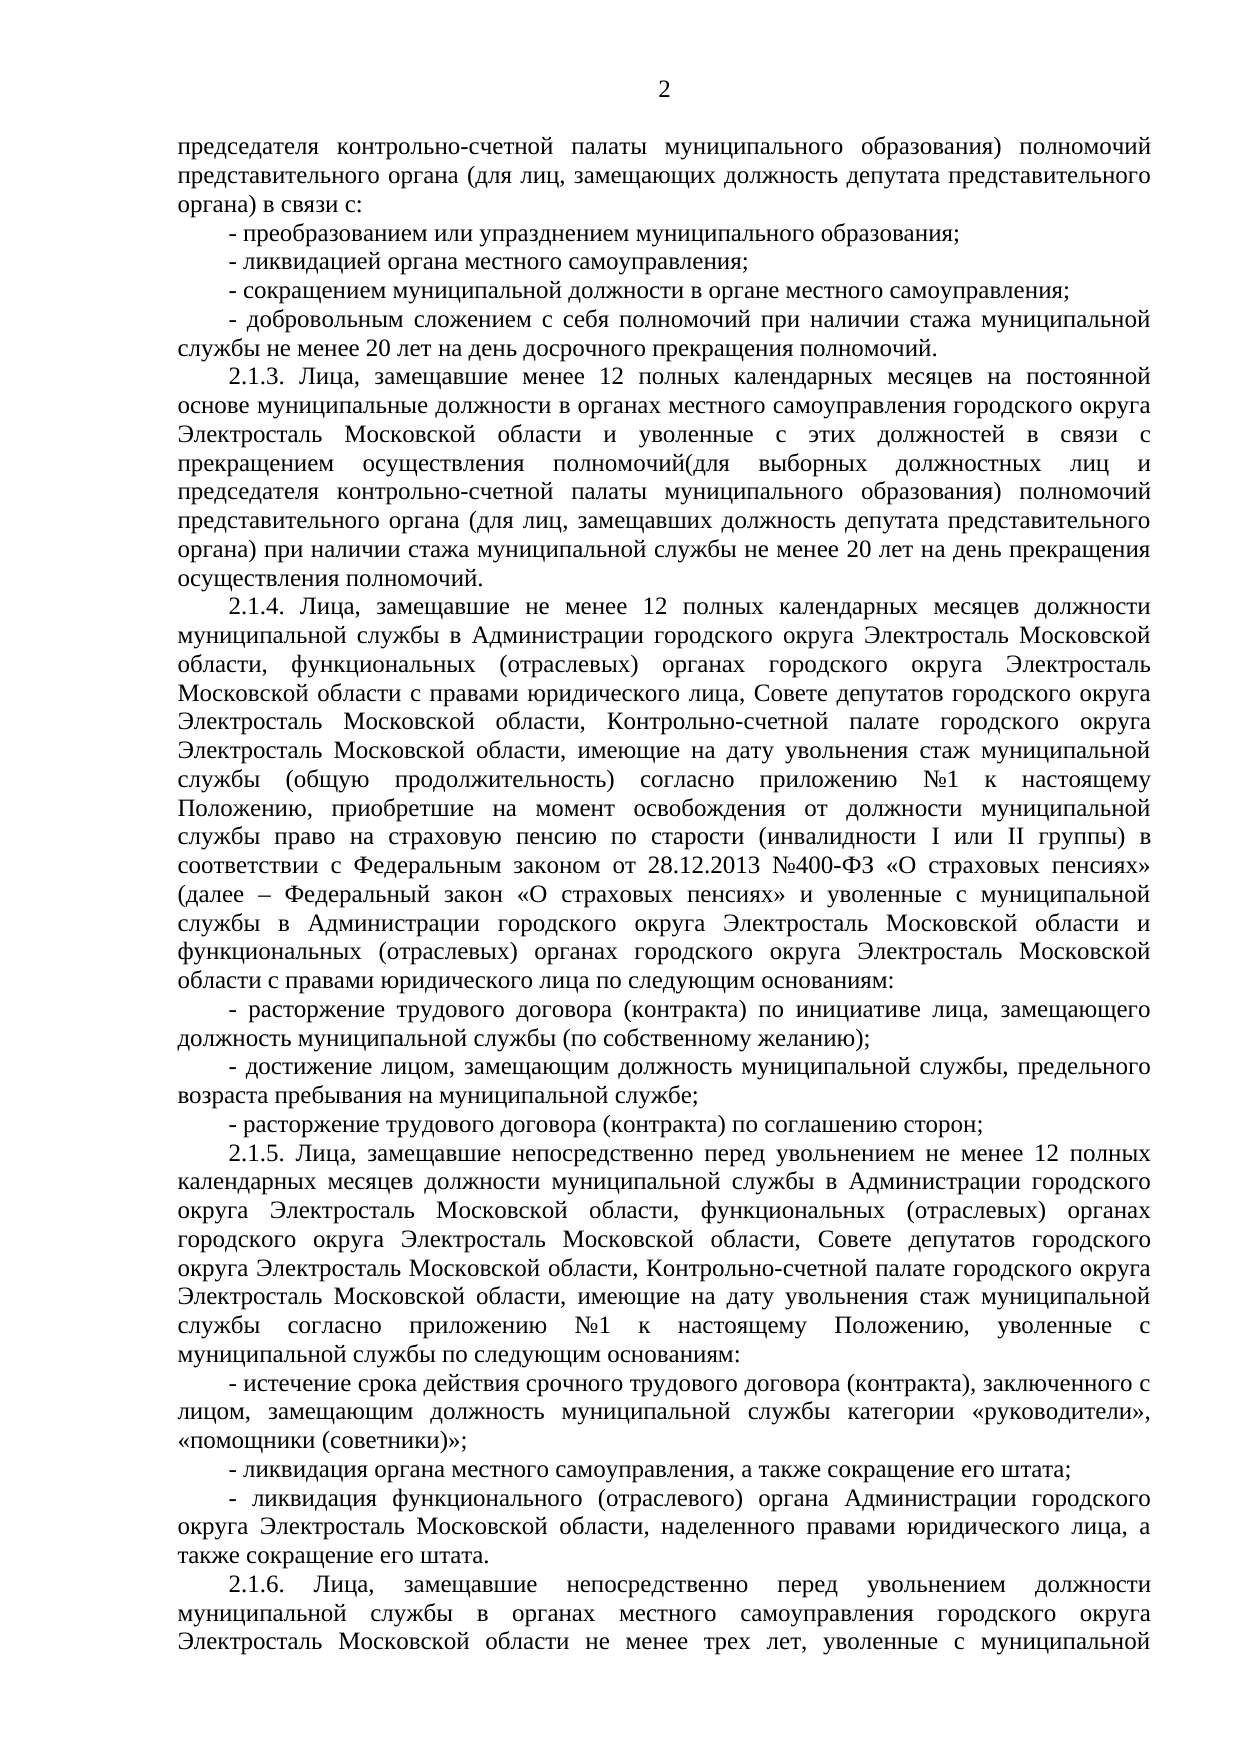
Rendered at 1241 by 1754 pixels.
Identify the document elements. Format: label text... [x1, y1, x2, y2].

text 2.1.5. Лица, замещавшие непосредственно перед увольнением не менее 12 полных календарных месяцев должности муниципальной службы в Администрации городского округа Электросталь Московской области, функциональных (отраслевых) органах городского округа Электросталь Московской области, Совете депутатов городского округа Электросталь Московской области, Контрольно-счетной палате городского округа Электросталь Московской области, имеющие на дату увольнения стаж муниципальной службы согласно приложению №1 к настоящему Положению, уволенные с муниципальной службы по следующим основаниям: [177, 1138, 1152, 1368]
text - ликвидацией органа местного самоуправления; [177, 246, 1152, 275]
text - ликвидация функционального (отраслевого) органа Администрации городского округа Электросталь Московской области, наделенного правами юридического лица, а также сокращение его штата. [177, 1483, 1152, 1569]
text - достижение лицом, замещающим должность муниципальной службы, предельного возраста пребывания на муниципальной службе; [177, 1051, 1152, 1109]
text - сокращением муниципальной должности в органе местного самоуправления; [177, 275, 1152, 304]
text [177, 1569, 1152, 1655]
text 2.1.4. Лица, замещавшие не менее 12 полных календарных месяцев должности муниципальной службы в Администрации городского округа Электросталь Московской области, функциональных (отраслевых) органах городского округа Электросталь Московской области с правами юридического лица, Совете депутатов городского округа Электросталь Московской области, Контрольно-счетной палате городского округа Электросталь Московской области, имеющие на дату увольнения стаж муниципальной службы (общую продолжительность) согласно приложению №1 к настоящему Положению, приобретшие на момент освобождения от должности муниципальной службы право на страховую пенсию по старости (инвалидности I или II группы) в соответствии с Федеральным законом от 28.12.2013 №400-ФЗ «О страховых пенсиях» (далее – Федеральный закон «О страховых пенсиях» и уволенные с муниципальной службы в Администрации городского округа Электросталь Московской области и функциональных (отраслевых) органах городского округа Электросталь Московской области с правами юридического лица по следующим основаниям: [177, 591, 1152, 994]
text - добровольным сложением с себя полномочий при наличии стажа муниципальной службы не менее 20 лет на день досрочного прекращения полномочий. [177, 304, 1152, 361]
text - преобразованием или упразднением муниципального образования; [177, 218, 1152, 246]
text 2.1.3. Лица, замещавшие менее 12 полных календарных месяцев на постоянной основе муниципальные должности в органах местного самоуправления городского округа Электросталь Московской области и уволенные с этих должностей в связи с прекращением осуществления полномочий(для выборных должностных лиц и председателя контрольно-счетной палаты муниципального образования) полномочий представительного органа (для лиц, замещавших должность депутата представительного органа) при наличии стажа муниципальной службы не менее 20 лет на день прекращения осуществления полномочий. [177, 361, 1152, 591]
text - ликвидация органа местного самоуправления, а также сокращение его штата; [177, 1454, 1152, 1483]
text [177, 131, 1152, 218]
text - расторжение трудового договора (контракта) по инициативе лица, замещающего должность муниципальной службы (по собственному желанию); [177, 994, 1152, 1051]
text - истечение срока действия срочного трудового договора (контракта), заключенного с лицом, замещающим должность муниципальной службы категории «руководители», «помощники (советники)»; [177, 1368, 1152, 1454]
text - расторжение трудового договора (контракта) по соглашению сторон; [177, 1109, 1152, 1138]
